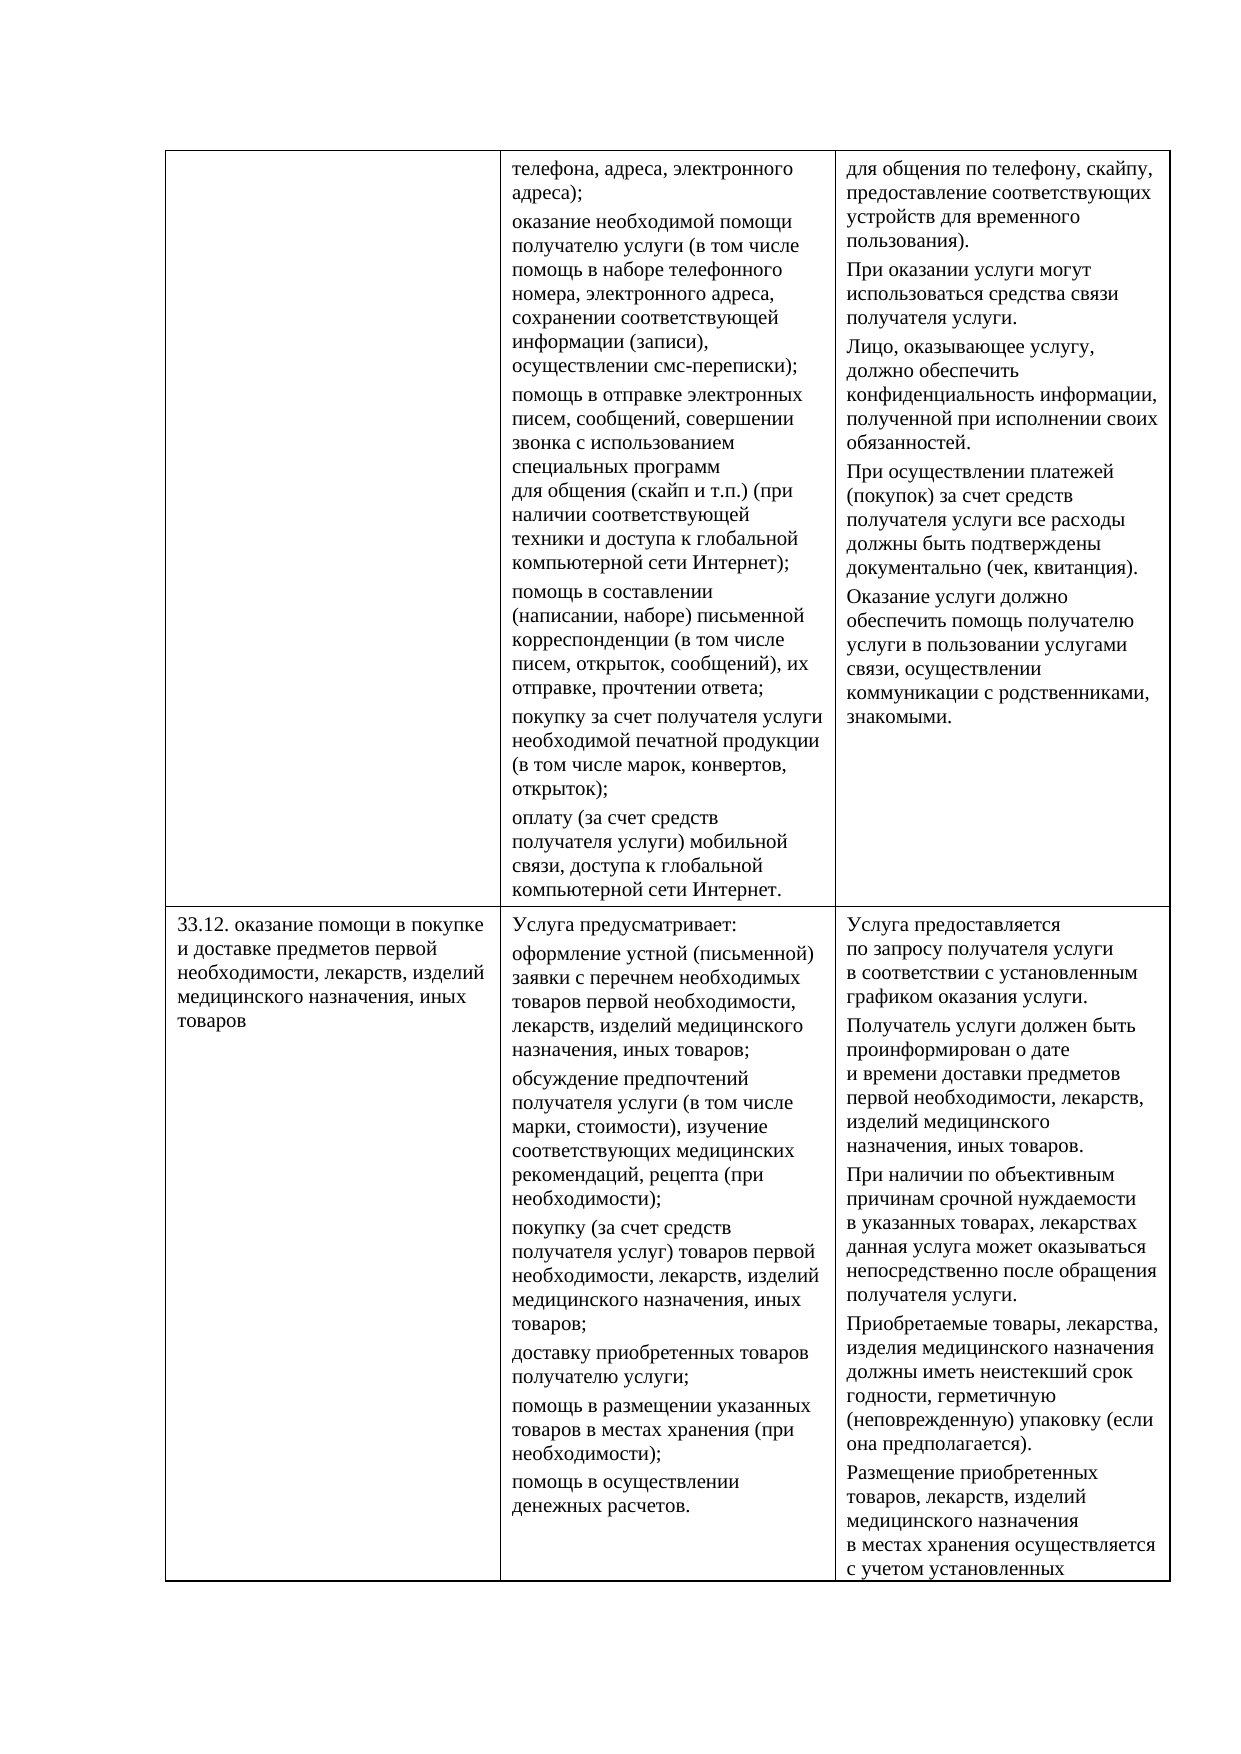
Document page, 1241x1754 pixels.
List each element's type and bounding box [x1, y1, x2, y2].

table_cell [166, 907, 500, 1580]
table_cell [836, 151, 1169, 906]
table_cell [501, 151, 835, 906]
table_cell [501, 907, 835, 1580]
table_cell [166, 151, 500, 906]
table_cell [836, 907, 1169, 1580]
